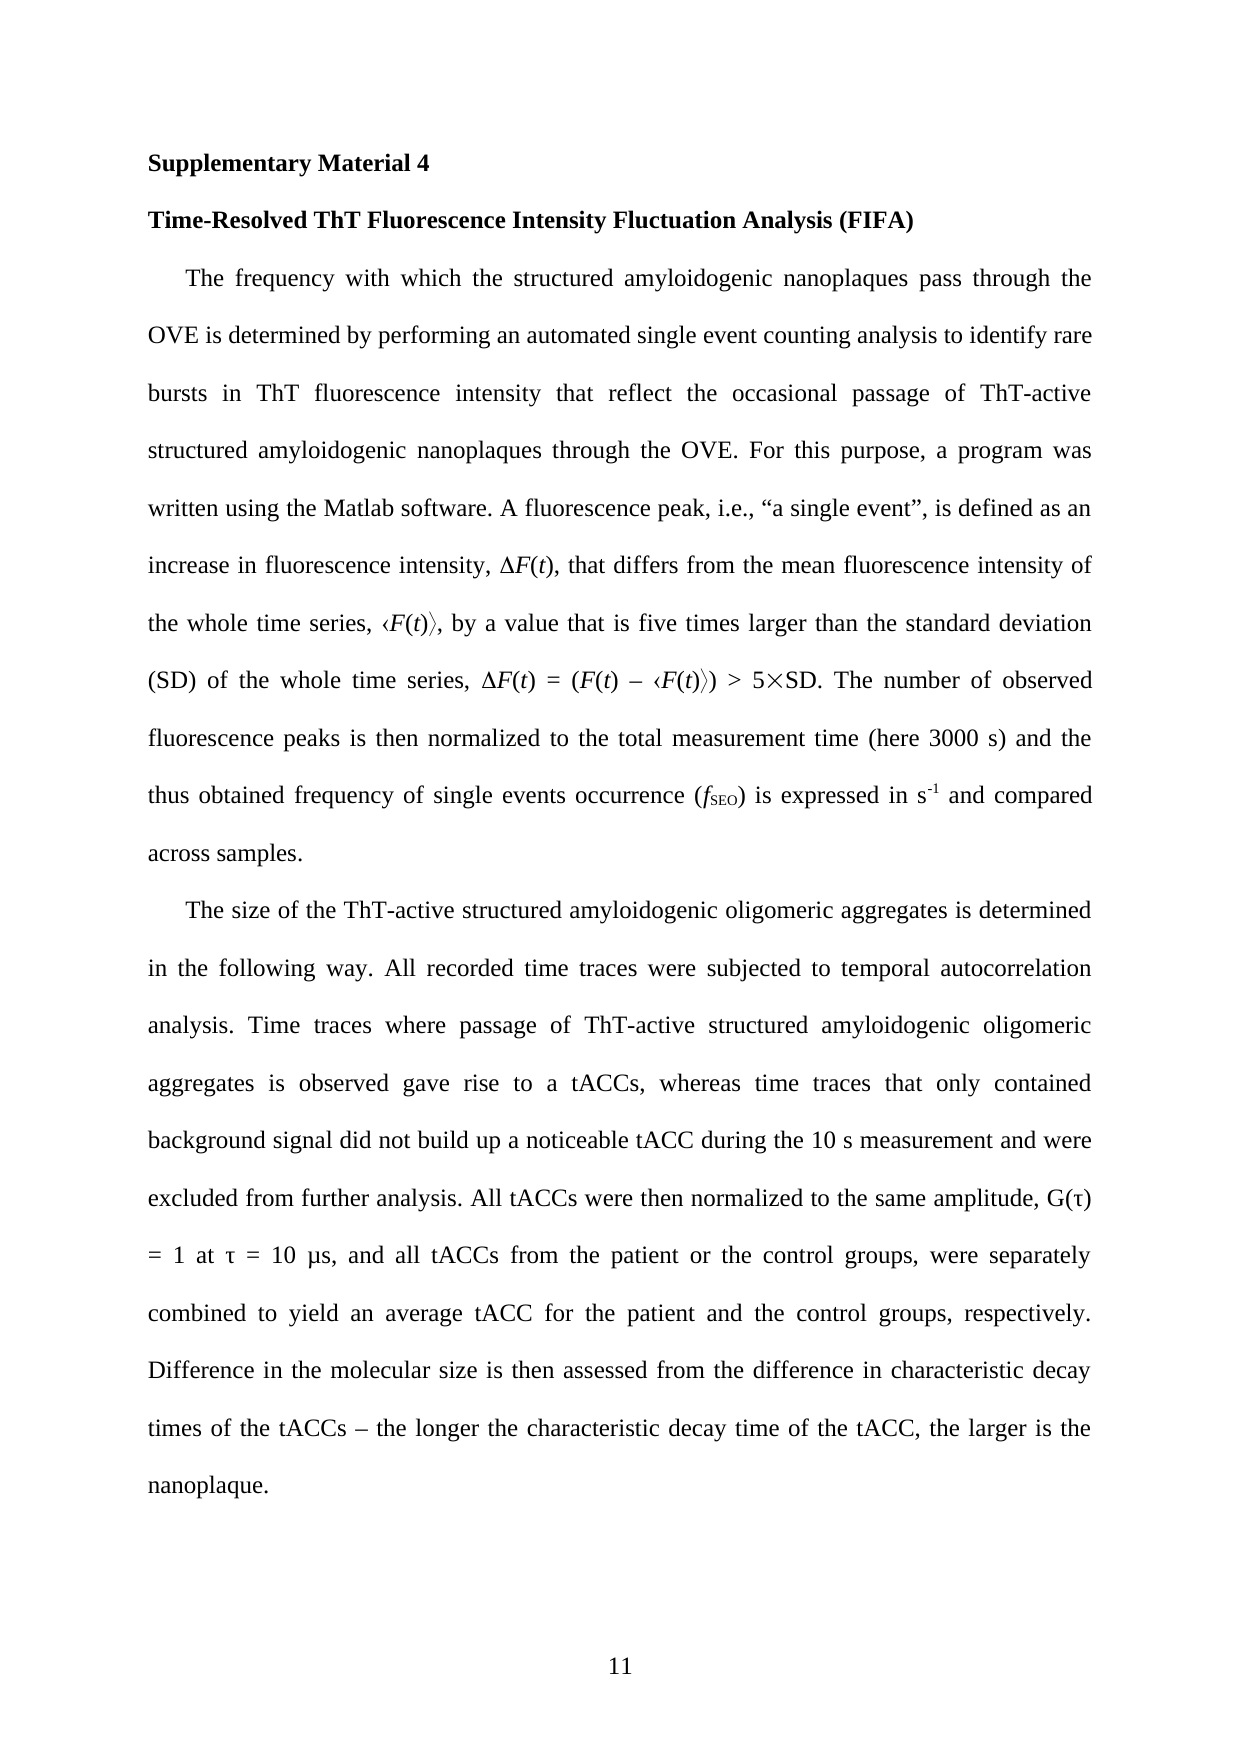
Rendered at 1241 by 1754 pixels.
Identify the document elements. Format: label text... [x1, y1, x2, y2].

text Time-Resolved ThT Fluorescence Intensity Fluctuation Analysis (FIFA) [148, 205, 1093, 234]
text The frequency with which the structured amyloidogenic nanoplaques pass through the OVE is determined by performing an automated single event counting analysis to identify rare bursts in ThT fluorescence intensity that reflect the occasional passage of ThT-active structured amyloidogenic nanoplaques through the OVE. For this purpose, a program was written using the Matlab software. A fluorescence peak, i.e., “a single event”, is defined as an increase in fluorescence intensity, F(t), that differs from the mean fluorescence intensity of the whole time series, F(t), by a value that is five times larger than the standard deviation (SD) of the whole time series, F(t) = (F(t) – F(t)) > 5SD. The number of observed fluorescence peaks is then normalized to the total measurement time (here 3000 s) and the thus obtained frequency of single events occurrence (fSEO) is expressed in s-1 and compared across samples. [148, 263, 1093, 866]
text Supplementary Material 4 [148, 148, 1093, 176]
text The size of the ThT-active structured amyloidogenic oligomeric aggregates is determined in the following way. All recorded time traces were subjected to temporal autocorrelation analysis. Time traces where passage of ThT-active structured amyloidogenic oligomeric aggregates is observed gave rise to a tACCs, whereas time traces that only contained background signal did not build up a noticeable tACC during the 10 s measurement and were excluded from further analysis. All tACCs were then normalized to the same amplitude, G(τ) = 1 at τ = 10 µs, and all tACCs from the patient or the control groups, were separately combined to yield an average tACC for the patient and the control groups, respectively. Difference in the molecular size is then assessed from the difference in characteristic decay times of the tACCs – the longer the characteristic decay time of the tACC, the larger is the nanoplaque. [148, 895, 1093, 1499]
